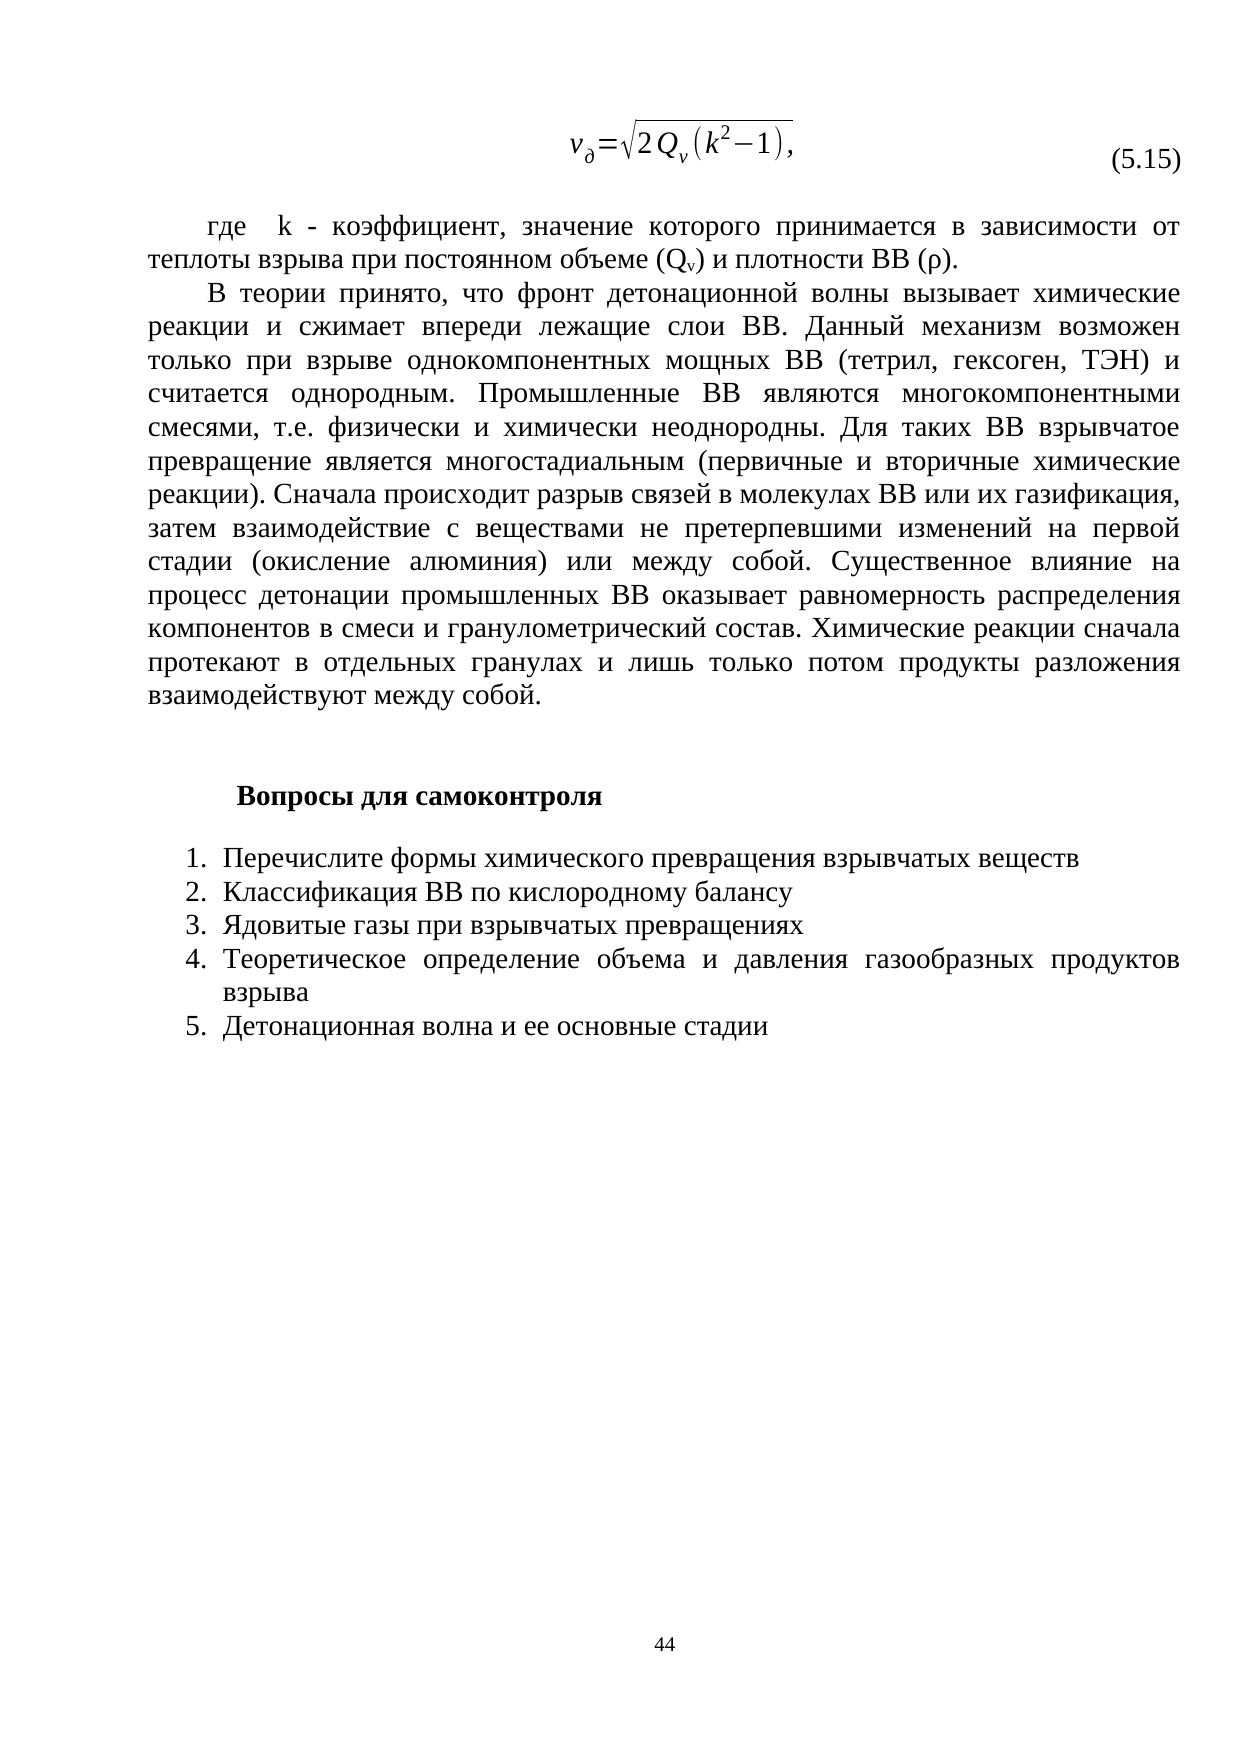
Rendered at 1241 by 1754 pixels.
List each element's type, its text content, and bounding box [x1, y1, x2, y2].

title Перечислите формы химического превращения взрывчатых веществ [185, 840, 1181, 874]
title Вопросы для самоконтроля [148, 778, 1181, 812]
title Ядовитые газы при взрывчатых превращениях [185, 907, 1181, 941]
title Теоретическое определение объема и давления газообразных продуктов взрыва [185, 941, 1181, 1008]
text (5.15) [148, 118, 1181, 174]
title Классификация ВВ по кислородному балансу [185, 874, 1181, 907]
text В теории принято, что фронт детонационной волны вызывает химические реакции и сжимает впереди лежащие слои ВВ. Данный механизм возможен только при взрыве однокомпонентных мощных ВВ (тетрил, гексоген, ТЭН) и считается однородным. Промышленные ВВ являются многокомпонентными смесями, т.е. физически и химически неоднородны. Для таких ВВ взрывчатое превращение является многостадиальным (первичные и вторичные химические реакции). Сначала происходит разрыв связей в молекулах ВВ или их газификация, затем взаимодействие с веществами не претерпевшими изменений на первой стадии (окисление алюминия) или между собой. Существенное влияние на процесс детонации промышленных ВВ оказывает равномерность распределения компонентов в смеси и гранулометрический состав. Химические реакции сначала протекают в отдельных гранулах и лишь только потом продукты разложения взаимодействуют между собой. [148, 275, 1181, 711]
text где k - коэффициент, значение которого принимается в зависимости от теплоты взрыва при постоянном объеме (Qv) и плотности ВВ (ρ). [148, 208, 1181, 275]
title Детонационная волна и ее основные стадии [185, 1008, 1181, 1042]
